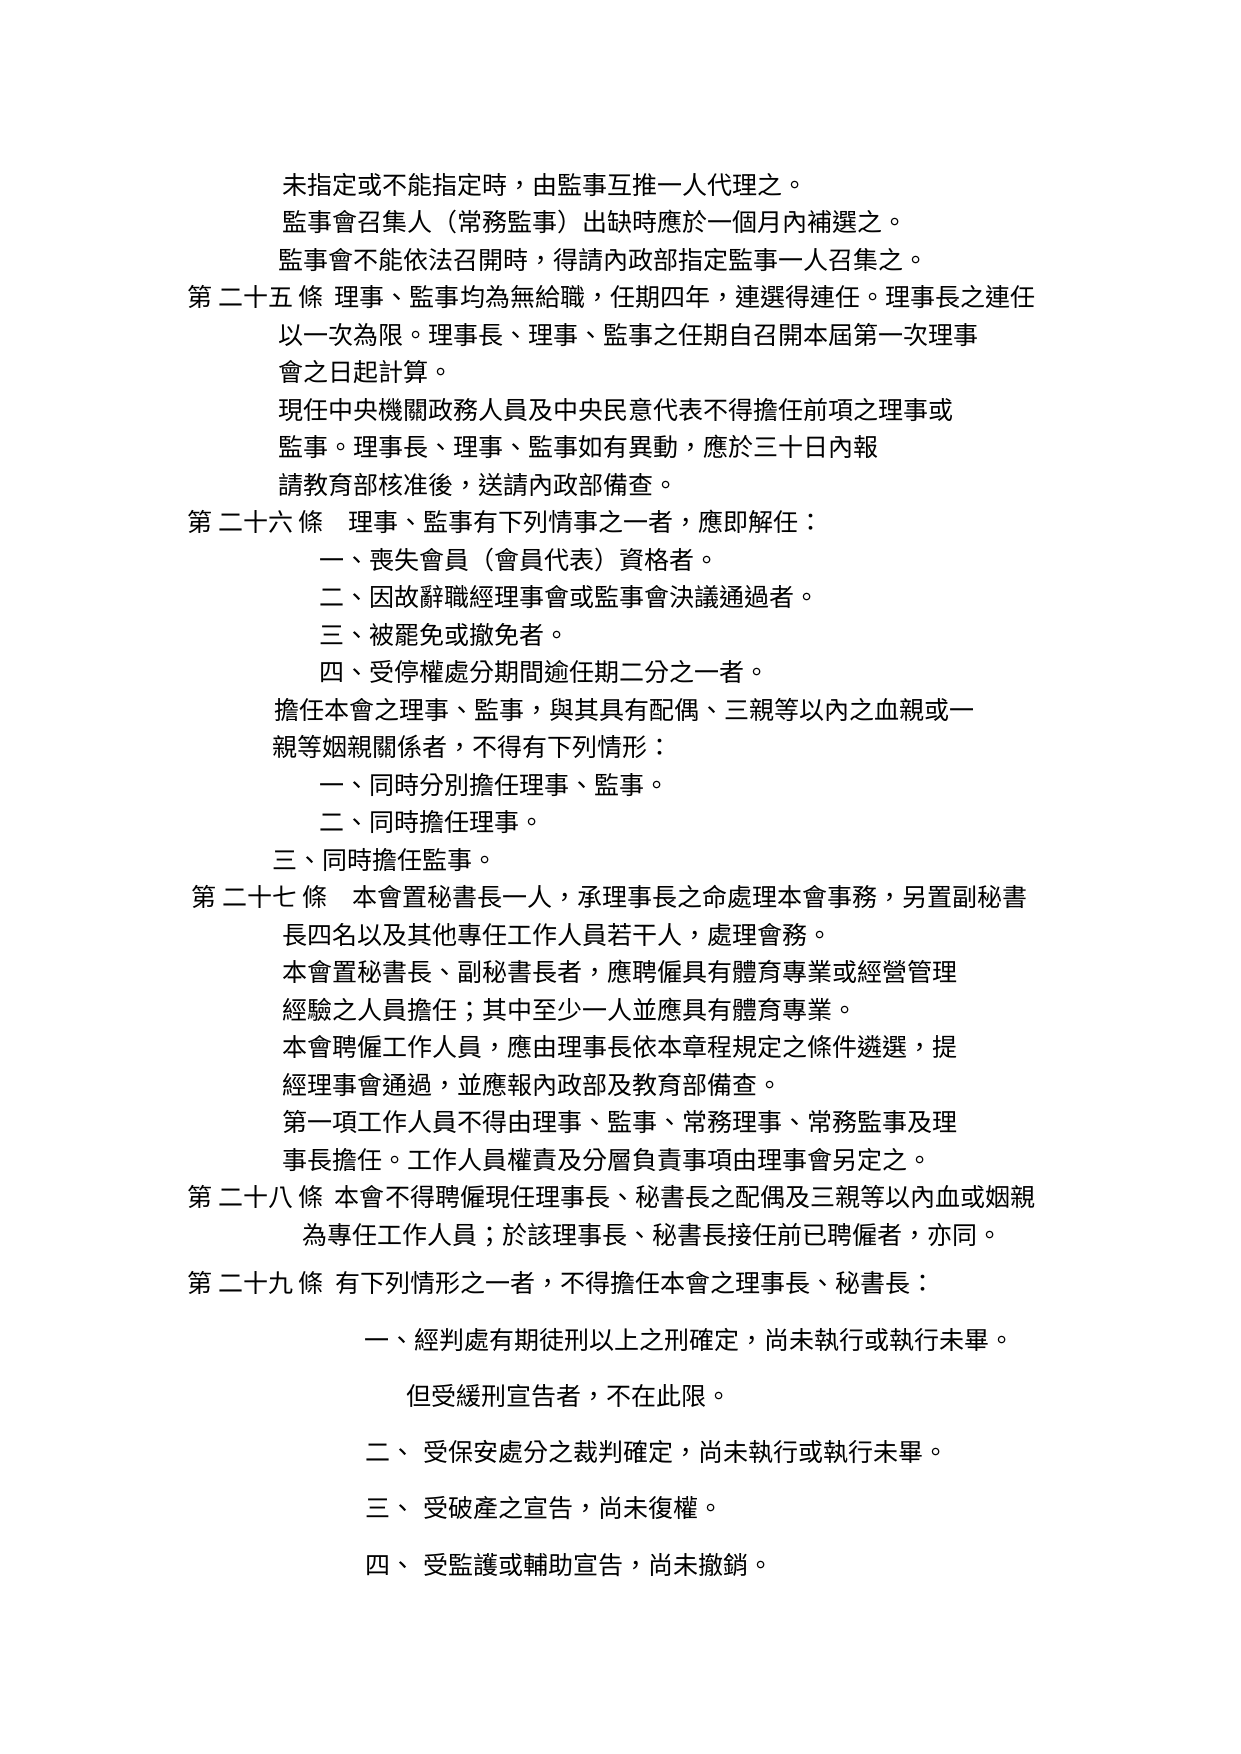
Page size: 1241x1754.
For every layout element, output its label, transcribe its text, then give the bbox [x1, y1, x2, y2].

text 二、因故辭職經理事會或監事會決議通過者。 [280, 577, 1041, 614]
text 第 二十九 條 有下列情形之一者，不得擔任本會之理事長、秘書長： [187, 1263, 1041, 1301]
text 四、受停權處分期間逾任期二分之一者。 [280, 652, 1041, 689]
list 一、經判處有期徒刑以上之刑確定，尚未執行或執行未畢。 [364, 1319, 1053, 1357]
text 請教育部核准後，送請內政部備查。 [187, 464, 1053, 502]
text 第一項工作人員不得由理事、監事、常務理事、常務監事及理 [191, 1102, 1041, 1139]
text 三、同時擔任監事。 [187, 839, 1053, 877]
text 第 二十五 條 理事、監事均為無給職，任期四年，連選得連任。理事長之連任 [187, 277, 1053, 314]
list 受破產之宣告，尚未復權。 [365, 1488, 1053, 1526]
text 一、喪失會員（會員代表）資格者。 [280, 539, 1041, 577]
list 但受緩刑宣告者，不在此限。 [400, 1376, 1053, 1413]
text 事長擔任。工作人員權責及分層負責事項由理事會另定之。 [191, 1139, 1041, 1177]
text 以一次為限。理事長、理事、監事之任期自召開本屆第一次理事 [187, 314, 1053, 352]
text 監事會不能依法召開時，得請內政部指定監事一人召集之。 [187, 239, 1053, 277]
text 經理事會通過，並應報內政部及教育部備查。 [191, 1064, 1041, 1102]
text 會之日起計算。 [187, 352, 1053, 389]
text 第 二十七 條 本會置秘書長一人，承理事長之命處理本會事務，另置副秘書 [191, 877, 1041, 914]
text 監事會召集人（常務監事）出缺時應於一個月內補選之。 [191, 202, 1041, 239]
text 本會聘僱工作人員，應由理事長依本章程規定之條件遴選，提 [191, 1027, 1041, 1064]
text 第 二十八 條 本會不得聘僱現任理事長、秘書長之配偶及三親等以內血或姻親 [187, 1177, 1053, 1214]
text 三、被罷免或撤免者。 [280, 614, 1041, 652]
text 擔任本會之理事、監事，與其具有配偶、三親等以內之血親或一 [187, 689, 1041, 727]
text 未指定或不能指定時，由監事互推一人代理之。 [191, 164, 1041, 202]
text 為專任工作人員；於該理事長、秘書長接任前已聘僱者，亦同。 [237, 1214, 1053, 1252]
text 親等姻親關係者，不得有下列情形： [187, 727, 1041, 764]
text 經驗之人員擔任；其中至少一人並應具有體育專業。 [191, 989, 1041, 1027]
text 現任中央機關政務人員及中央民意代表不得擔任前項之理事或 [187, 389, 1053, 427]
text 二、同時擔任理事。 [280, 802, 1041, 839]
text 一、同時分別擔任理事、監事。 [280, 764, 1041, 802]
text 監事。理事長、理事、監事如有異動，應於三十日內報 [187, 427, 1053, 464]
list 受保安處分之裁判確定，尚未執行或執行未畢。 [365, 1432, 1053, 1469]
list 受監護或輔助宣告，尚未撤銷。 [365, 1544, 1053, 1582]
text 第 二十六 條 理事、監事有下列情事之一者，應即解任： [187, 502, 1041, 539]
text 長四名以及其他專任工作人員若干人，處理會務。 [191, 914, 1041, 952]
text 本會置秘書長、副秘書長者，應聘僱具有體育專業或經營管理 [191, 952, 1041, 989]
